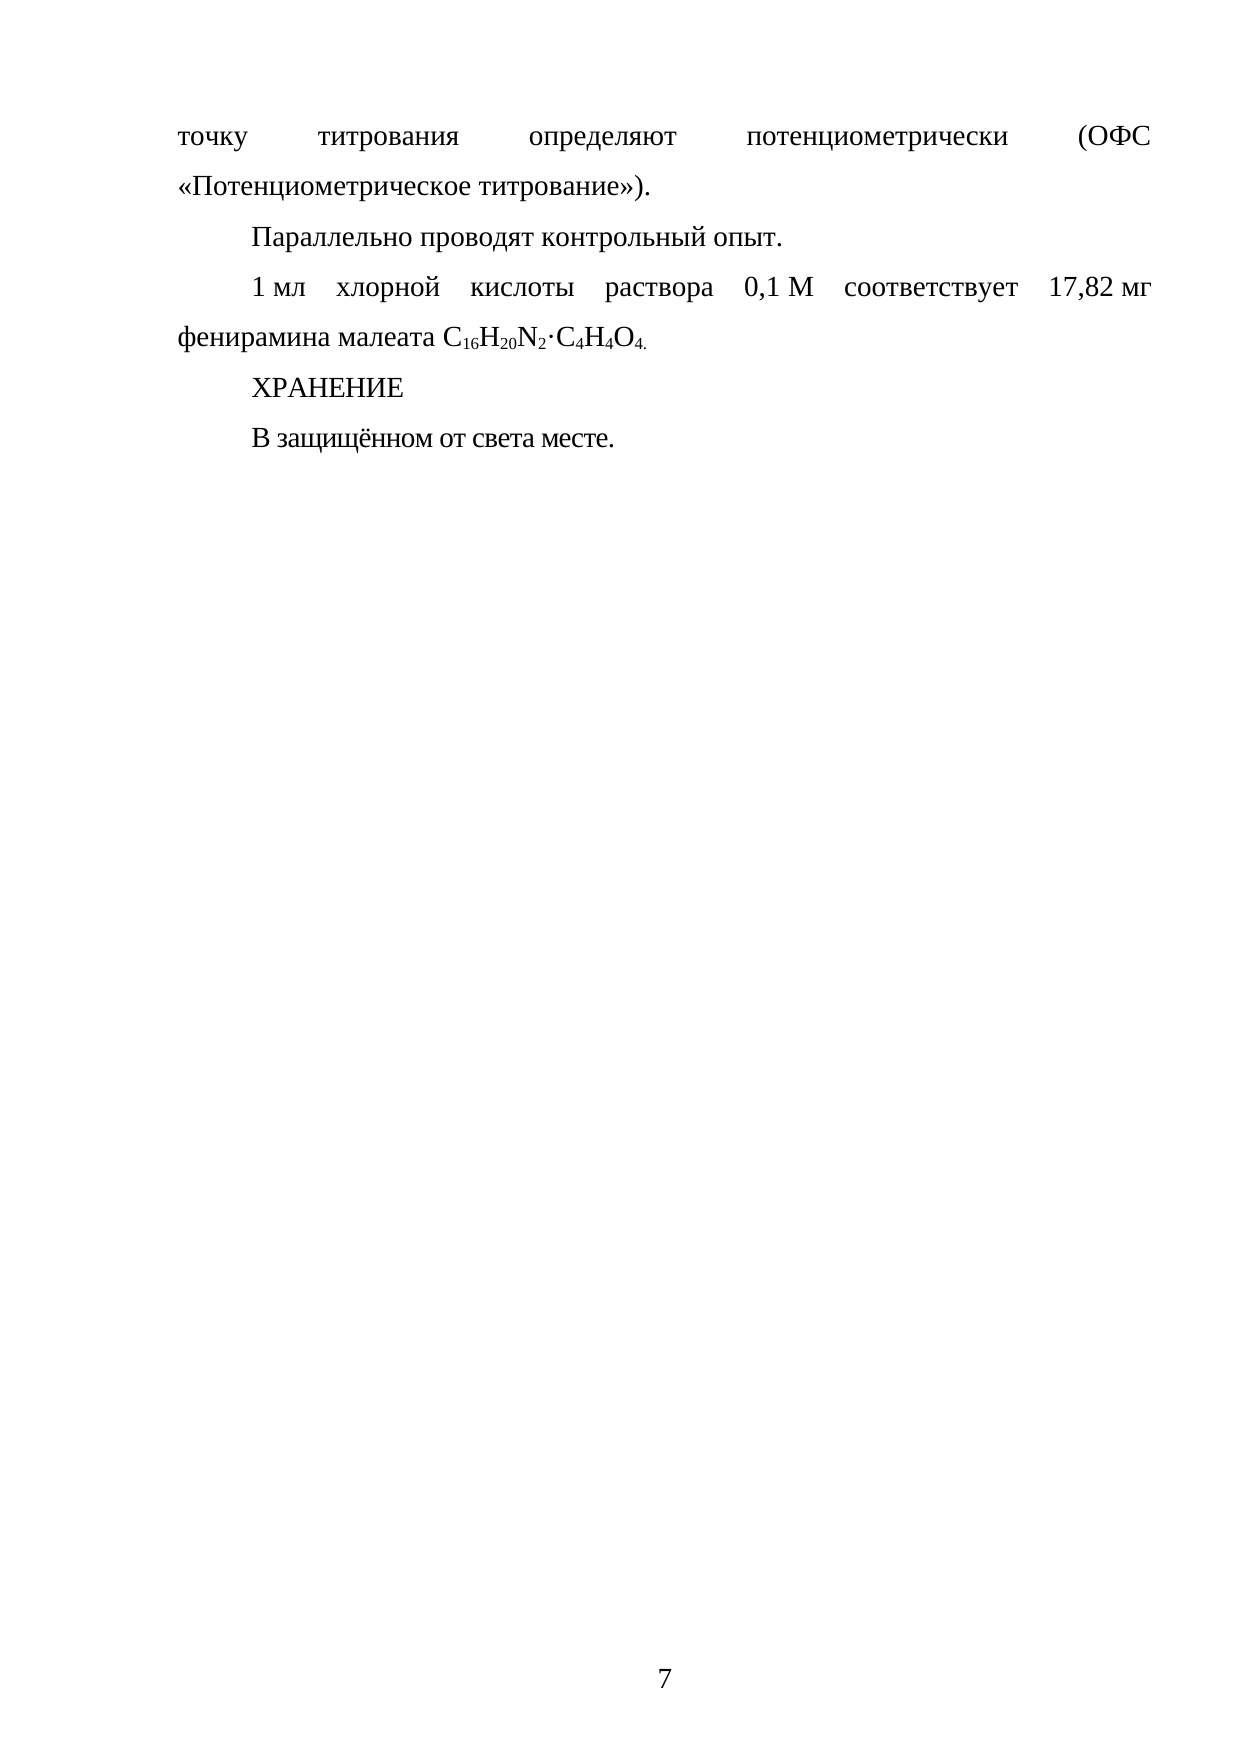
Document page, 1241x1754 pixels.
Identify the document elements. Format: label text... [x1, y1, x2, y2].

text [177, 118, 1152, 202]
text 1 мл хлорной кислоты раствора 0,1 М соответствует 17,82 мг фенирамина малеата C16H20N2·C4H4O4. [177, 269, 1152, 353]
text Параллельно проводят контрольный опыт. [177, 219, 1152, 252]
text В защищённом от света месте. [177, 420, 1152, 453]
text ХРАНЕНИЕ [177, 370, 1152, 403]
